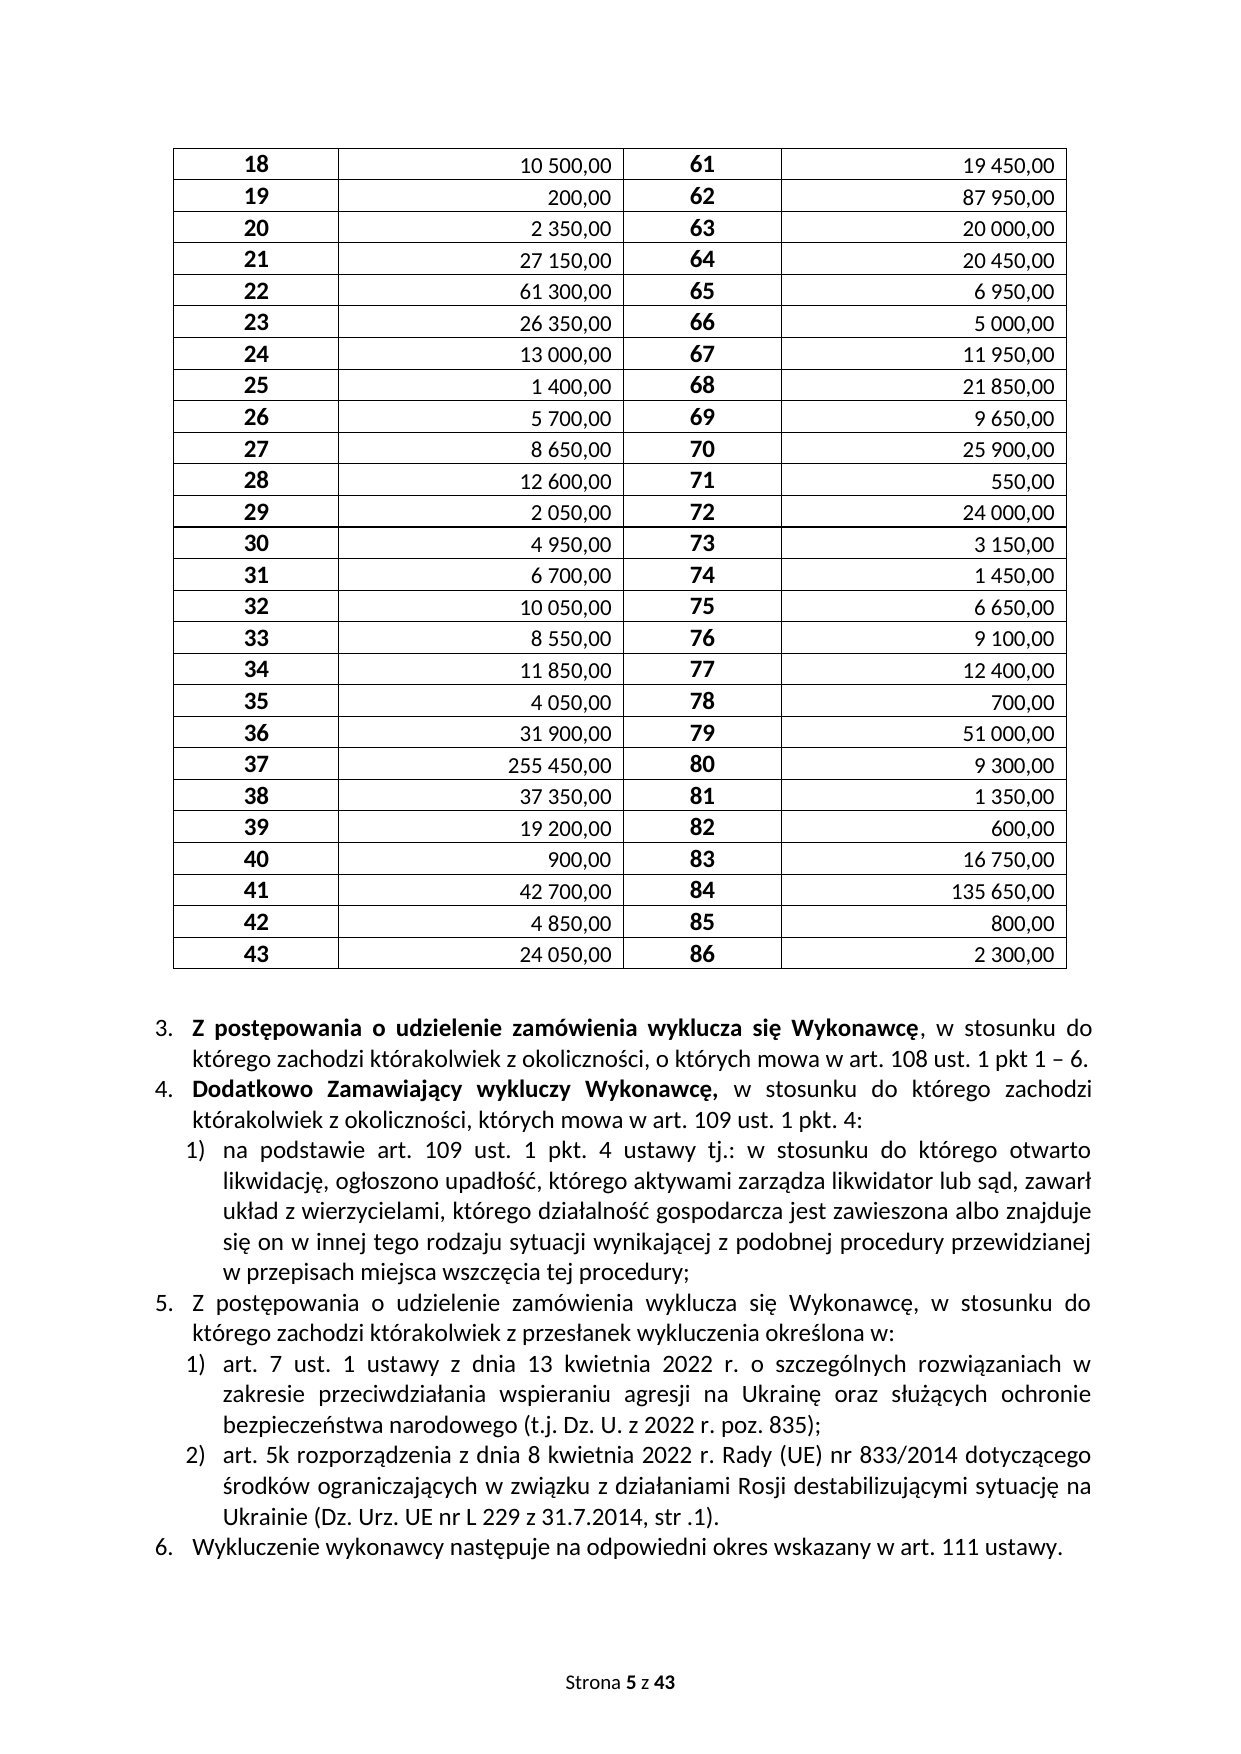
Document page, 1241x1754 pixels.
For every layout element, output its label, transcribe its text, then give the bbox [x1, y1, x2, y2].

table_cell 19 [174, 180, 338, 211]
table_cell 85 [624, 906, 781, 937]
table_cell 12 600,00 [339, 464, 623, 495]
table_cell 79 [624, 717, 781, 747]
table_cell 36 [174, 717, 338, 747]
table_cell 9 300,00 [782, 748, 1066, 779]
table_cell 87 950,00 [782, 180, 1066, 211]
table_cell 81 [624, 780, 781, 810]
table_cell 71 [624, 464, 781, 495]
list na podstawie art. 109 ust. 1 pkt. 4 ustawy tj.: w stosunku do którego otwarto likwidację, ogłoszono upadłość, którego aktywami zarządza likwidator lub sąd, zawarł układ z wierzycielami, którego działalność gospodarcza jest zawieszona albo znajduje się on w innej tego rodzaju sytuacji wynikającej z podobnej procedury przewidzianej w przepisach miejsca wszczęcia tej procedury; [185, 1134, 1093, 1287]
table_cell 42 700,00 [339, 875, 623, 905]
table_cell 72 [624, 496, 781, 526]
table_cell 61 [624, 149, 781, 179]
table_cell 5 000,00 [782, 306, 1066, 337]
table_cell 80 [624, 748, 781, 779]
table_cell 43 [174, 938, 338, 968]
table_cell 26 [174, 401, 338, 432]
table_cell 51 000,00 [782, 717, 1066, 747]
table_cell 38 [174, 780, 338, 810]
table_cell 31 900,00 [339, 717, 623, 747]
table_cell 74 [624, 559, 781, 589]
table_cell 8 650,00 [339, 433, 623, 463]
table_cell 3 150,00 [782, 528, 1066, 558]
table_cell 800,00 [782, 906, 1066, 937]
table_cell 1 450,00 [782, 559, 1066, 589]
table_cell 19 450,00 [782, 149, 1066, 179]
table_cell 23 [174, 306, 338, 337]
list Z postępowania o udzielenie zamówienia wyklucza się Wykonawcę, w stosunku do którego zachodzi którakolwiek z przesłanek wykluczenia określona w: [155, 1287, 1093, 1348]
table_cell 27 150,00 [339, 243, 623, 274]
table_cell 33 [174, 622, 338, 653]
table_cell 84 [624, 875, 781, 905]
table_cell 2 350,00 [339, 212, 623, 242]
table_cell 65 [624, 275, 781, 305]
table_cell 21 [174, 243, 338, 274]
table_cell 30 [174, 528, 338, 558]
table_cell 6 950,00 [782, 275, 1066, 305]
table_cell 42 [174, 906, 338, 937]
table_cell 255 450,00 [339, 748, 623, 779]
table_cell 10 500,00 [339, 149, 623, 179]
table_cell 20 450,00 [782, 243, 1066, 274]
table_cell 78 [624, 685, 781, 716]
table_cell 63 [624, 212, 781, 242]
table_cell 5 700,00 [339, 401, 623, 432]
table_cell 83 [624, 843, 781, 873]
table_cell 6 700,00 [339, 559, 623, 589]
table_cell 62 [624, 180, 781, 211]
list Z postępowania o udzielenie zamówienia wyklucza się Wykonawcę, w stosunku do którego zachodzi którakolwiek z okoliczności, o których mowa w art. 108 ust. 1 pkt 1 – 6. [154, 1012, 1093, 1073]
table_cell 13 000,00 [339, 338, 623, 368]
table_cell 86 [624, 938, 781, 968]
table_cell 6 650,00 [782, 591, 1066, 621]
table_cell 9 100,00 [782, 622, 1066, 653]
table_cell 75 [624, 591, 781, 621]
table_cell 37 [174, 748, 338, 779]
table_cell 10 050,00 [339, 591, 623, 621]
table_cell 34 [174, 654, 338, 684]
table_cell 135 650,00 [782, 875, 1066, 905]
table_cell 69 [624, 401, 781, 432]
table_cell 18 [174, 149, 338, 179]
table_cell 24 [174, 338, 338, 368]
table_cell 29 [174, 496, 338, 526]
table_cell 8 550,00 [339, 622, 623, 653]
table_cell 4 850,00 [339, 906, 623, 937]
table_cell 9 650,00 [782, 401, 1066, 432]
table_cell 700,00 [782, 685, 1066, 716]
list Wykluczenie wykonawcy następuje na odpowiedni okres wskazany w art. 111 ustawy. [154, 1531, 1093, 1562]
table_cell 1 350,00 [782, 780, 1066, 810]
table_cell 66 [624, 306, 781, 337]
table_cell 35 [174, 685, 338, 716]
table_cell 16 750,00 [782, 843, 1066, 873]
table_cell 4 050,00 [339, 685, 623, 716]
table_cell 31 [174, 559, 338, 589]
table_cell 19 200,00 [339, 811, 623, 842]
table_cell 61 300,00 [339, 275, 623, 305]
table_cell 2 050,00 [339, 496, 623, 526]
table_cell 12 400,00 [782, 654, 1066, 684]
table_cell 20 [174, 212, 338, 242]
table_cell 24 050,00 [339, 938, 623, 968]
table_cell 20 000,00 [782, 212, 1066, 242]
table_cell 70 [624, 433, 781, 463]
table_cell 73 [624, 528, 781, 558]
table_cell 600,00 [782, 811, 1066, 842]
list art. 5k rozporządzenia z dnia 8 kwietnia 2022 r. Rady (UE) nr 833/2014 dotyczącego środków ograniczających w związku z działaniami Rosji destabilizującymi sytuację na Ukrainie (Dz. Urz. UE nr L 229 z 31.7.2014, str .1). [185, 1439, 1093, 1531]
table_cell 64 [624, 243, 781, 274]
table_cell 1 400,00 [339, 370, 623, 400]
table_cell 27 [174, 433, 338, 463]
table_cell 37 350,00 [339, 780, 623, 810]
table_cell 68 [624, 370, 781, 400]
table_cell 39 [174, 811, 338, 842]
table_cell 200,00 [339, 180, 623, 211]
table_cell 11 950,00 [782, 338, 1066, 368]
table_cell 22 [174, 275, 338, 305]
list Dodatkowo Zamawiający wykluczy Wykonawcę, w stosunku do którego zachodzi którakolwiek z okoliczności, których mowa w art. 109 ust. 1 pkt. 4: [154, 1073, 1093, 1134]
table_cell 24 000,00 [782, 496, 1066, 526]
table_cell 32 [174, 591, 338, 621]
table_cell 28 [174, 464, 338, 495]
list art. 7 ust. 1 ustawy z dnia 13 kwietnia 2022 r. o szczególnych rozwiązaniach w zakresie przeciwdziałania wspieraniu agresji na Ukrainę oraz służących ochronie bezpieczeństwa narodowego (t.j. Dz. U. z 2022 r. poz. 835); [185, 1348, 1093, 1439]
table_cell 67 [624, 338, 781, 368]
table_cell 11 850,00 [339, 654, 623, 684]
table_cell 41 [174, 875, 338, 905]
table_cell 26 350,00 [339, 306, 623, 337]
table_cell 25 [174, 370, 338, 400]
table_cell 550,00 [782, 464, 1066, 495]
table_cell 2 300,00 [782, 938, 1066, 968]
table_cell 21 850,00 [782, 370, 1066, 400]
table_cell 82 [624, 811, 781, 842]
table_cell 76 [624, 622, 781, 653]
table_cell 40 [174, 843, 338, 873]
table_cell 77 [624, 654, 781, 684]
table_cell 900,00 [339, 843, 623, 873]
table_cell 4 950,00 [339, 528, 623, 558]
table_cell 25 900,00 [782, 433, 1066, 463]
